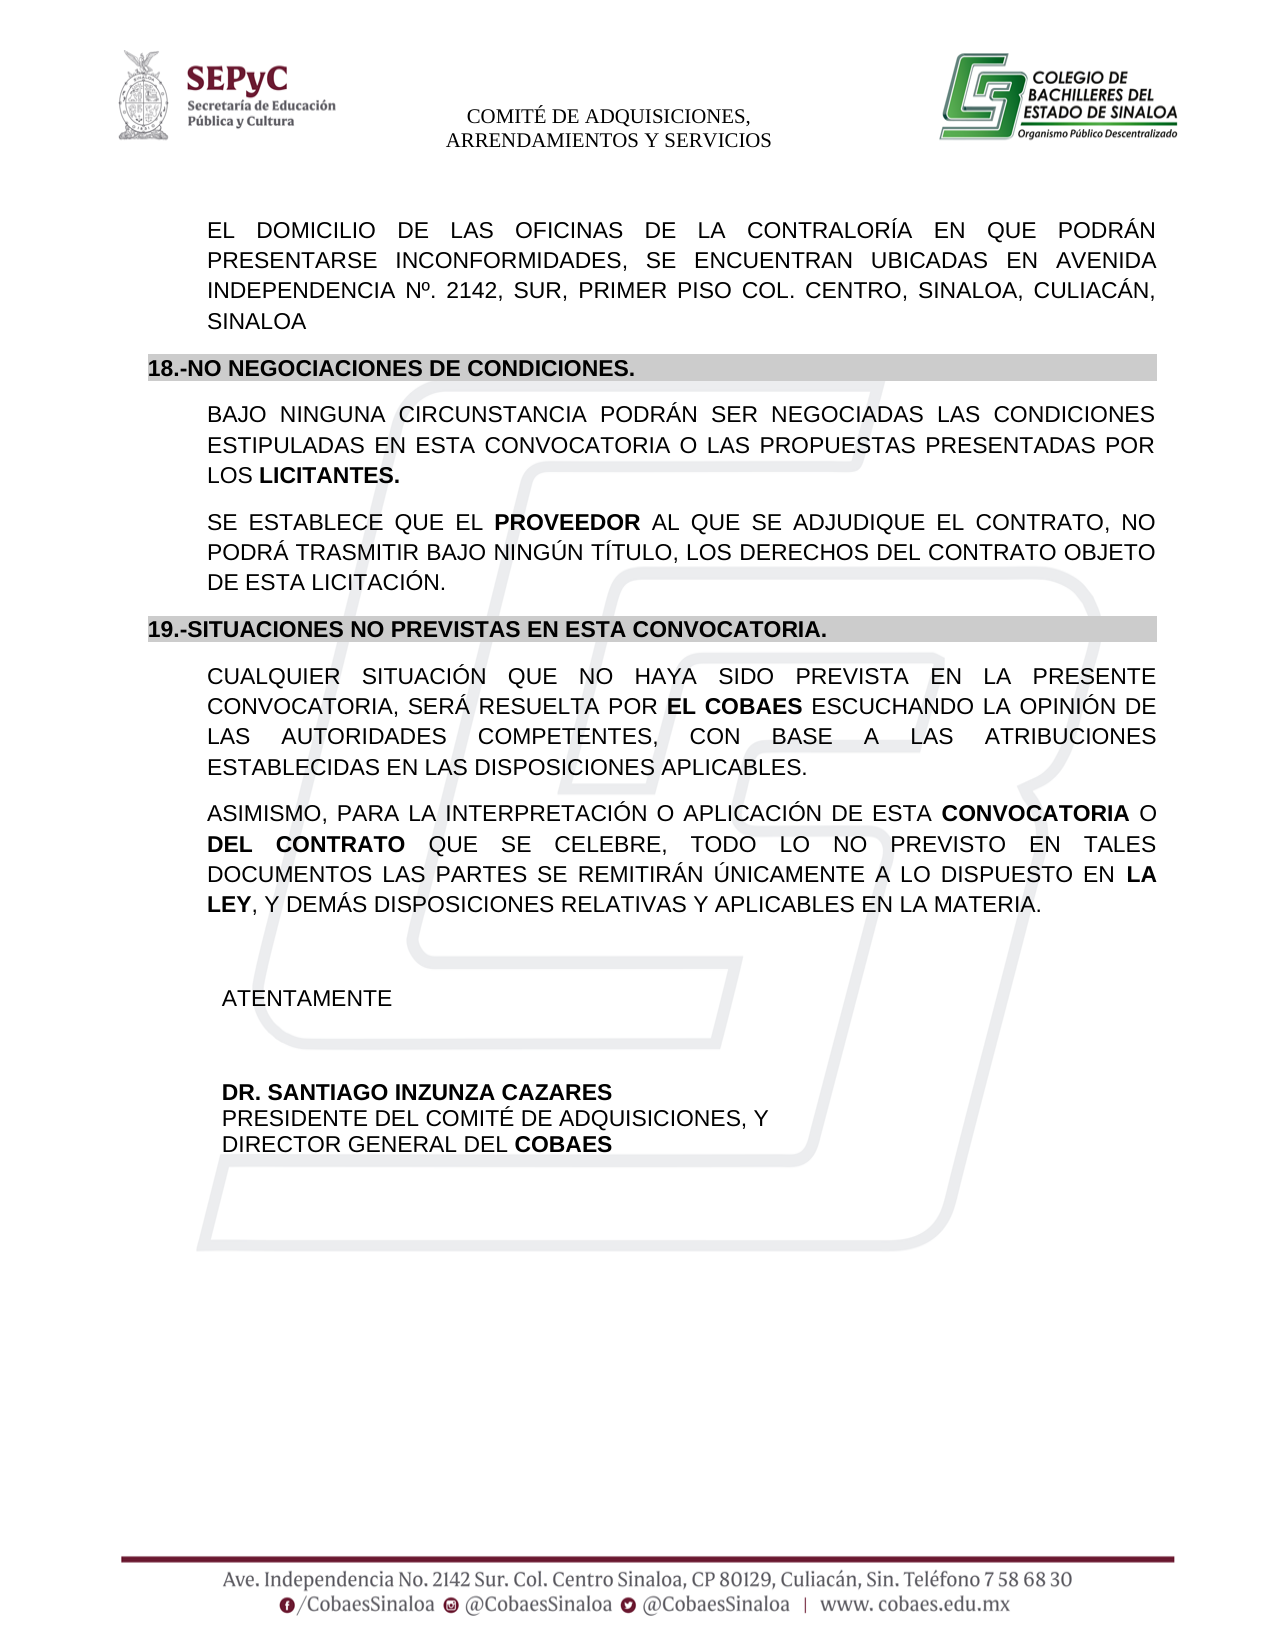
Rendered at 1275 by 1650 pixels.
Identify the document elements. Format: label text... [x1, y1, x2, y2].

text 19.-SITUACIONES NO PREVISTAS EN ESTA CONVOCATORIA. [148, 616, 1157, 642]
text 18.-NO NEGOCIACIONES DE CONDICIONES. [148, 354, 1157, 381]
text DIRECTOR GENERAL DEL COBAES [222, 1131, 1157, 1158]
text ATENTAMENTE [222, 985, 1157, 1011]
text DR. SANTIAGO INZUNZA CAZARES [222, 1078, 1157, 1105]
text EL DOMICILIO DE LAS OFICINAS DE LA CONTRALORÍA EN QUE PODRÁN PRESENTARSE INCONFORMIDADES, SE ENCUENTRAN UBICADAS EN AVENIDA INDEPENDENCIA Nº. 2142, SUR, PRIMER PISO COL. CENTRO, SINALOA, CULIACÁN, SINALOA [207, 217, 1156, 334]
text ASIMISMO, PARA LA INTERPRETACIÓN O APLICACIÓN DE ESTA CONVOCATORIA O DEL CONTRATO QUE SE CELEBRE, TODO LO NO PREVISTO EN TALES DOCUMENTOS LAS PARTES SE REMITIRÁN ÚNICAMENTE A LO DISPUESTO EN LA LEY, Y DEMÁS DISPOSICIONES RELATIVAS Y APLICABLES EN LA MATERIA. [207, 800, 1157, 917]
text BAJO NINGUNA CIRCUNSTANCIA PODRÁN SER NEGOCIADAS LAS CONDICIONES ESTIPULADAS EN ESTA CONVOCATORIA O LAS PROPUESTAS PRESENTADAS POR LOS LICITANTES. [207, 401, 1155, 488]
text PRESIDENTE DEL COMITÉ DE ADQUISICIONES, Y [222, 1105, 1157, 1131]
picture [117, 50, 1179, 1617]
text SE ESTABLECE QUE EL PROVEEDOR AL QUE SE ADJUDIQUE EL CONTRATO, NO PODRÁ TRASMITIR BAJO NINGÚN TÍTULO, LOS DERECHOS DEL CONTRATO OBJETO DE ESTA LICITACIÓN. [207, 509, 1156, 596]
text CUALQUIER SITUACIÓN QUE NO HAYA SIDO PREVISTA EN LA PRESENTE CONVOCATORIA, SERÁ RESUELTA POR EL COBAES ESCUCHANDO LA OPINIÓN DE LAS AUTORIDADES COMPETENTES, CON BASE A LAS ATRIBUCIONES ESTABLECIDAS EN LAS DISPOSICIONES APLICABLES. [207, 663, 1157, 780]
